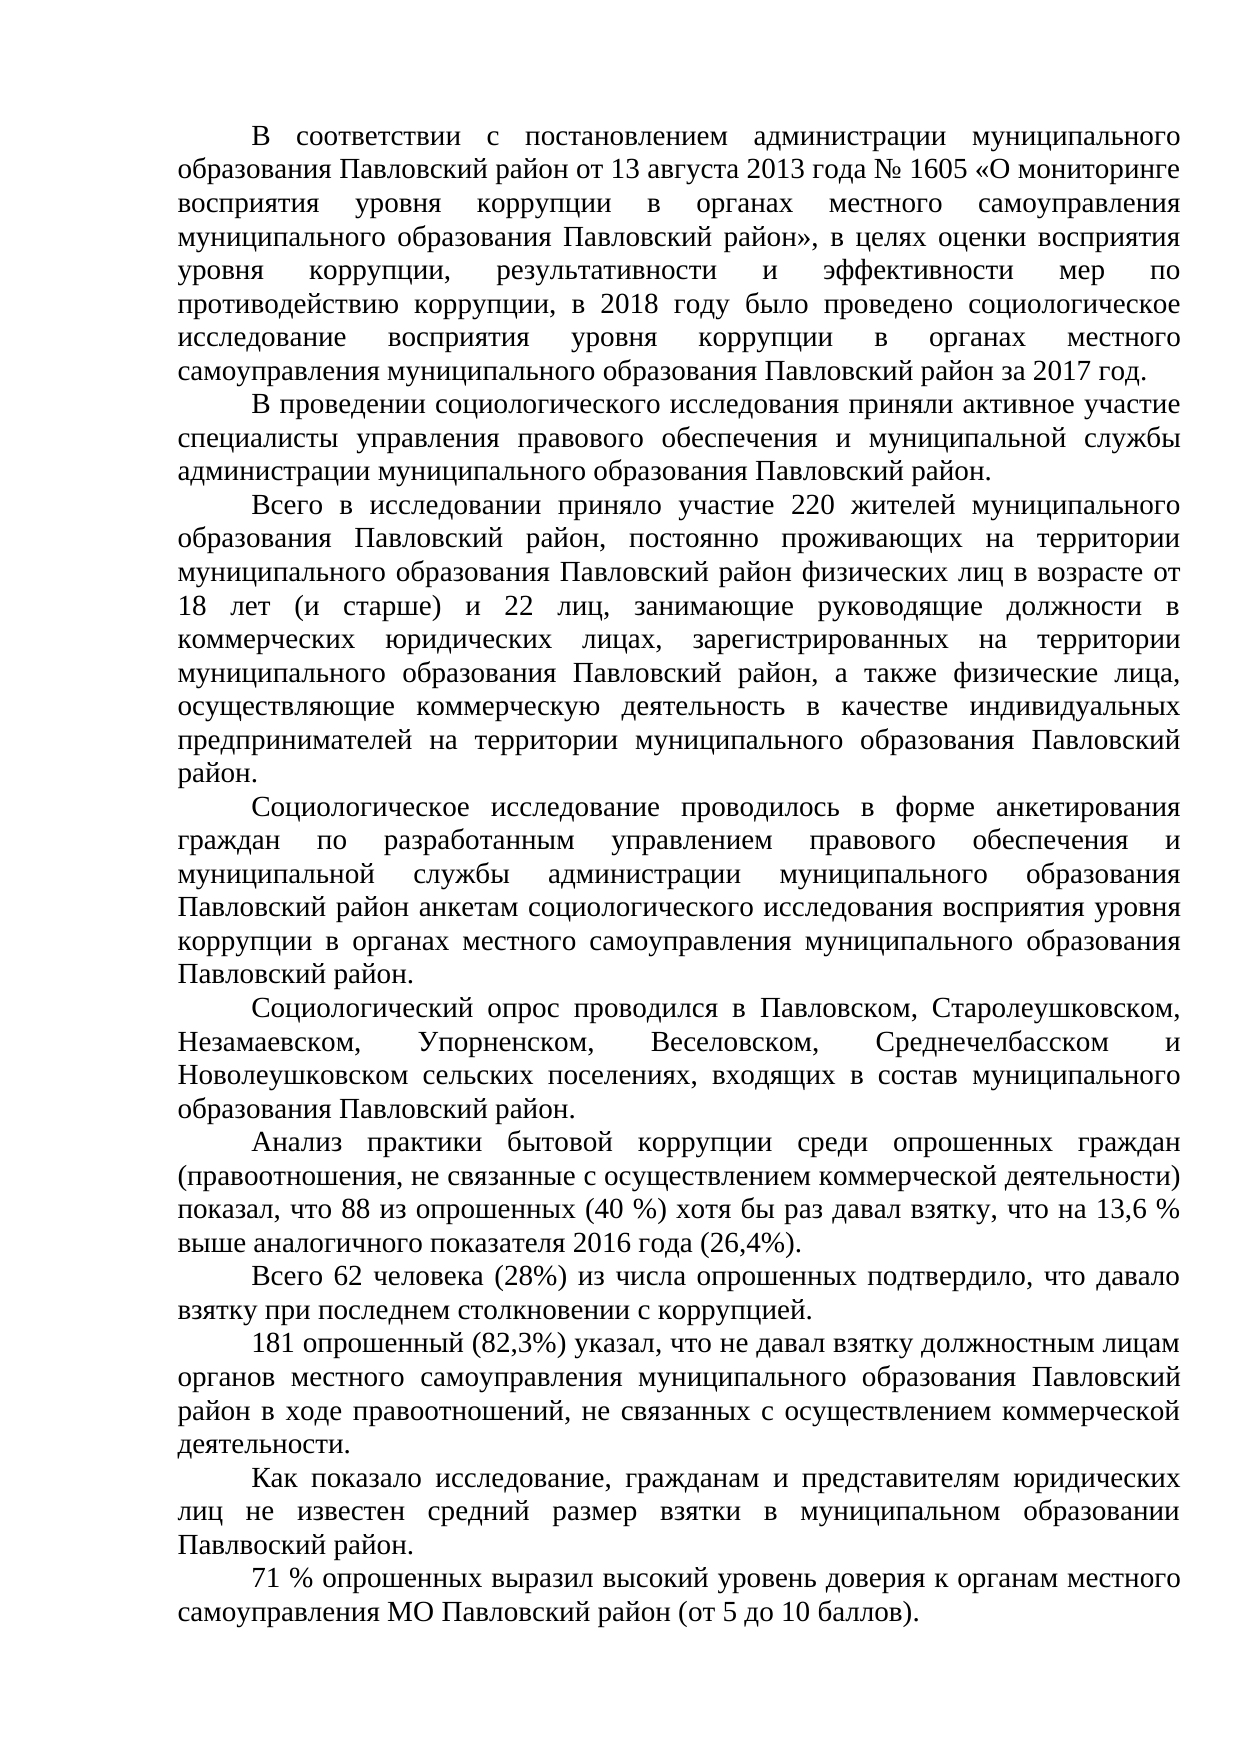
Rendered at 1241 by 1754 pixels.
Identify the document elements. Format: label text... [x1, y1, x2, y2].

text Всего в исследовании приняло участие 220 жителей муниципального образования Павловский район, постоянно проживающих на территории муниципального образования Павловский район физических лиц в возрасте от 18 лет (и старше) и 22 лиц, занимающие руководящие должности в коммерческих юридических лицах, зарегистрированных на территории муниципального образования Павловский район, а также физические лица, осуществляющие коммерческую деятельность в качестве индивидуальных предпринимателей на территории муниципального образования Павловский район. [177, 487, 1181, 789]
text Анализ практики бытовой коррупции среди опрошенных граждан (правоотношения, не связанные с осуществлением коммерческой деятельности) показал, что 88 из опрошенных (40 %) хотя бы раз давал взятку, что на 13,6 % выше аналогичного показателя 2016 года (26,4%). [177, 1124, 1181, 1258]
text Социологический опрос проводился в Павловском, Старолеушковском, Незамаевском, Упорненском, Веселовском, Среднечелбасском и Новолеушковском сельских поселениях, входящих в состав муниципального образования Павловский район. [177, 990, 1181, 1124]
text Социологическое исследование проводилось в форме анкетирования граждан по разработанным управлением правового обеспечения и муниципальной службы администрации муниципального образования Павловский район анкетам социологического исследования восприятия уровня коррупции в органах местного самоуправления муниципального образования Павловский район. [177, 789, 1181, 990]
text Всего 62 человека (28%) из числа опрошенных подтвердило, что давало взятку при последнем столкновении с коррупцией. [177, 1258, 1181, 1326]
text В соответствии с постановлением администрации муниципального образования Павловский район от 13 августа 2013 года № 1605 «О мониторинге восприятия уровня коррупции в органах местного самоуправления муниципального образования Павловский район», в целях оценки восприятия уровня коррупции, результативности и эффективности мер по противодействию коррупции, в 2018 году было проведено социологическое исследование восприятия уровня коррупции в органах местного самоуправления муниципального образования Павловский район за 2017 год. [177, 118, 1181, 386]
text Как показало исследование, гражданам и представителям юридических лиц не известен средний размер взятки в муниципальном образовании Павлвоский район. [177, 1460, 1181, 1560]
text В проведении социологического исследования приняли активное участие специалисты управления правового обеспечения и муниципальной службы администрации муниципального образования Павловский район. [177, 386, 1181, 487]
text 71 % опрошенных выразил высокий уровень доверия к органам местного самоуправления МО Павловский район (от 5 до 10 баллов). [177, 1560, 1181, 1627]
text 181 опрошенный (82,3%) указал, что не давал взятку должностным лицам органов местного самоуправления муниципального образования Павловский район в ходе правоотношений, не связанных с осуществлением коммерческой деятельности. [177, 1326, 1181, 1460]
